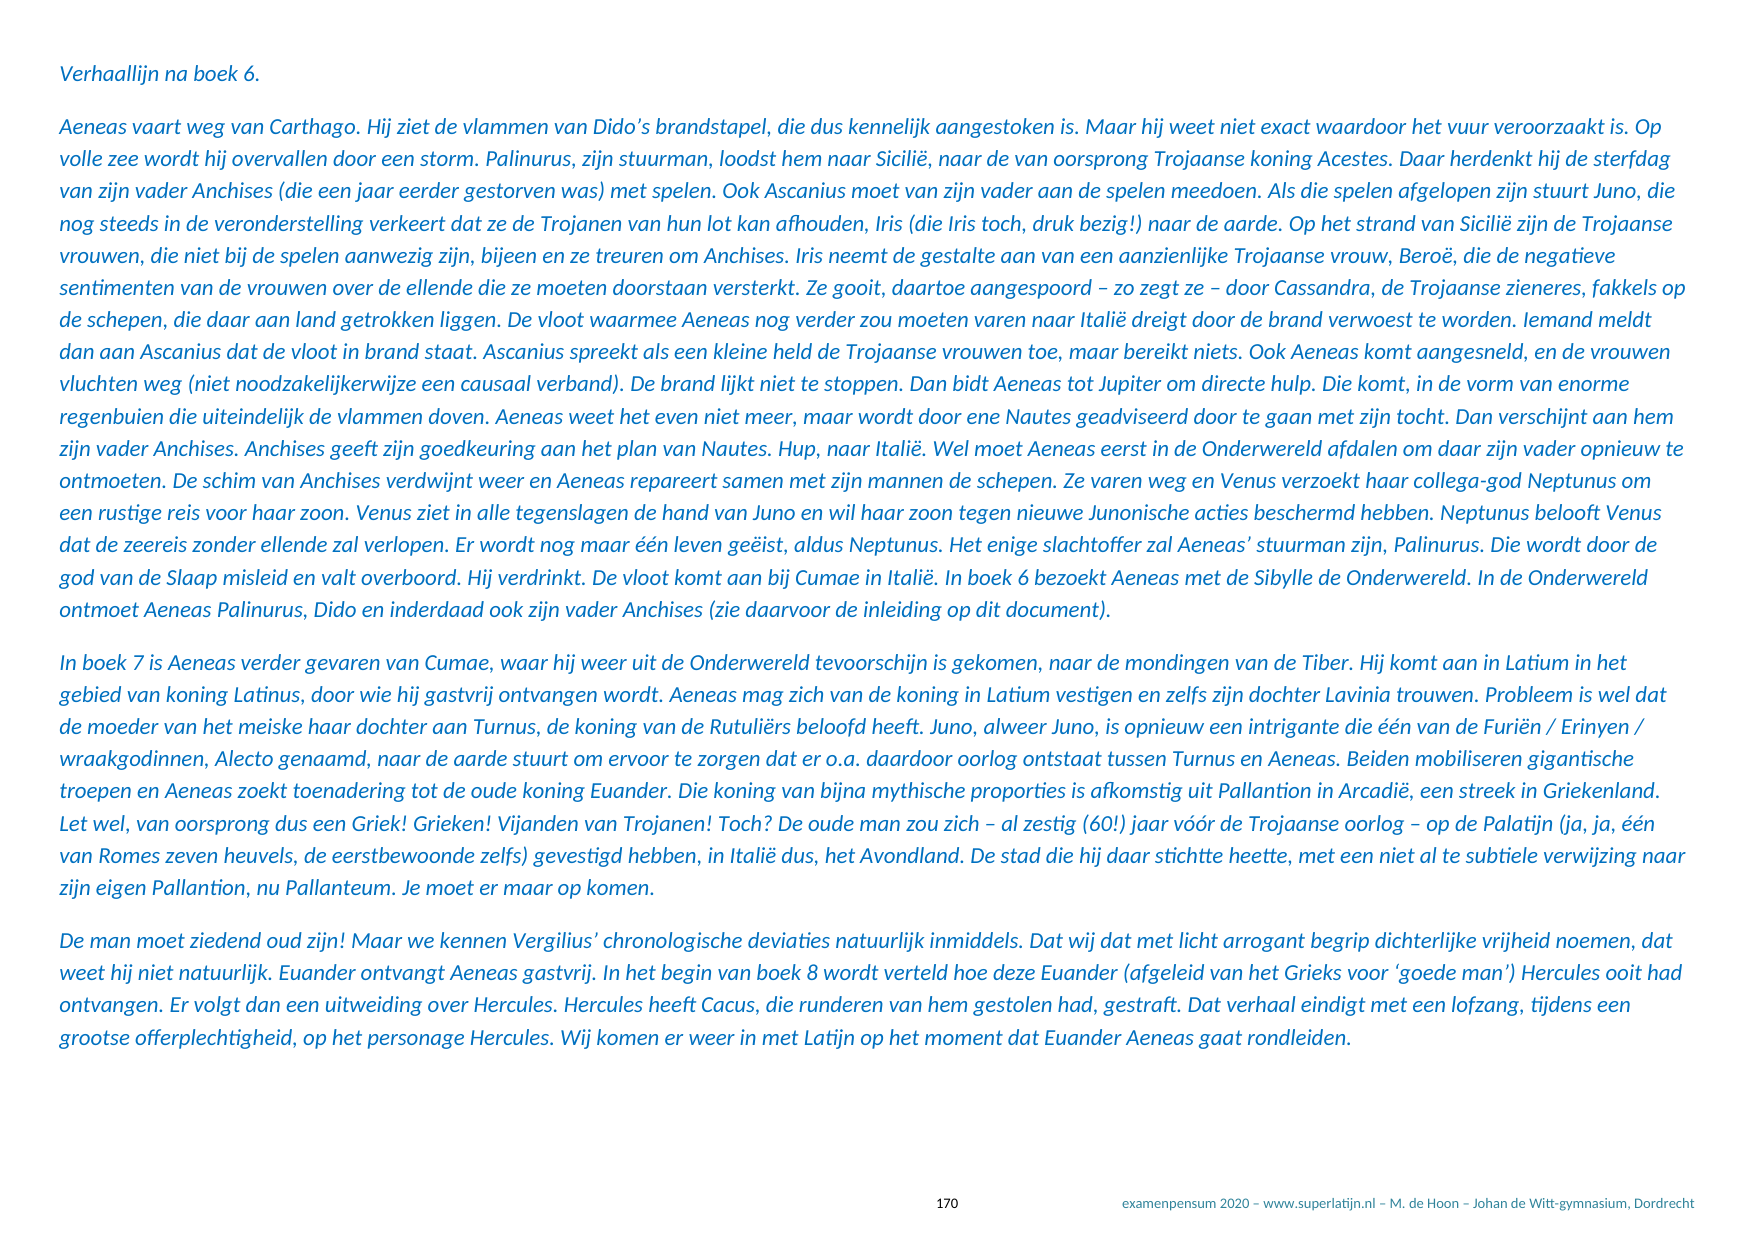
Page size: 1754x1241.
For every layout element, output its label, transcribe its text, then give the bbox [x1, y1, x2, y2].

text Verhaallijn na boek 6. [59, 59, 1695, 87]
text Aeneas vaart weg van Carthago. Hij ziet de vlammen van Dido’s brandstapel, die dus kennelijk aangestoken is. Maar hij weet niet exact waardoor het vuur veroorzaakt is. Op volle zee wordt hij overvallen door een storm. Palinurus, zijn stuurman, loodst hem naar Sicilië, naar de van oorsprong Trojaanse koning Acestes. Daar herdenkt hij de sterfdag van zijn vader Anchises (die een jaar eerder gestorven was) met spelen. Ook Ascanius moet van zijn vader aan de spelen meedoen. Als die spelen afgelopen zijn stuurt Juno, die nog steeds in de veronderstelling verkeert dat ze de Trojanen van hun lot kan afhouden, Iris (die Iris toch, druk bezig!) naar de aarde. Op het strand van Sicilië zijn de Trojaanse vrouwen, die niet bij de spelen aanwezig zijn, bijeen en ze treuren om Anchises. Iris neemt de gestalte aan van een aanzienlijke Trojaanse vrouw, Beroë, die de negatieve sentimenten van de vrouwen over de ellende die ze moeten doorstaan versterkt. Ze gooit, daartoe aangespoord – zo zegt ze – door Cassandra, de Trojaanse zieneres, fakkels op de schepen, die daar aan land getrokken liggen. De vloot waarmee Aeneas nog verder zou moeten varen naar Italië dreigt door de brand verwoest te worden. Iemand meldt dan aan Ascanius dat de vloot in brand staat. Ascanius spreekt als een kleine held de Trojaanse vrouwen toe, maar bereikt niets. Ook Aeneas komt aangesneld, en de vrouwen vluchten weg (niet noodzakelijkerwijze een causaal verband). De brand lijkt niet te stoppen. Dan bidt Aeneas tot Jupiter om directe hulp. Die komt, in de vorm van enorme regenbuien die uiteindelijk de vlammen doven. Aeneas weet het even niet meer, maar wordt door ene Nautes geadviseerd door te gaan met zijn tocht. Dan verschijnt aan hem zijn vader Anchises. Anchises geeft zijn goedkeuring aan het plan van Nautes. Hup, naar Italië. Wel moet Aeneas eerst in de Onderwereld afdalen om daar zijn vader opnieuw te ontmoeten. De schim van Anchises verdwijnt weer en Aeneas repareert samen met zijn mannen de schepen. Ze varen weg en Venus verzoekt haar collega-god Neptunus om een rustige reis voor haar zoon. Venus ziet in alle tegenslagen de hand van Juno en wil haar zoon tegen nieuwe Junonische acties beschermd hebben. Neptunus belooft Venus dat de zeereis zonder ellende zal verlopen. Er wordt nog maar één leven geëist, aldus Neptunus. Het enige slachtoffer zal Aeneas’ stuurman zijn, Palinurus. Die wordt door de god van de Slaap misleid en valt overboord. Hij verdrinkt. De vloot komt aan bij Cumae in Italië. In boek 6 bezoekt Aeneas met de Sibylle de Onderwereld. In de Onderwereld ontmoet Aeneas Palinurus, Dido en inderdaad ook zijn vader Anchises (zie daarvoor de inleiding op dit document). [59, 112, 1695, 623]
text De man moet ziedend oud zijn! Maar we kennen Vergilius’ chronologische deviaties natuurlijk inmiddels. Dat wij dat met licht arrogant begrip dichterlijke vrijheid noemen, dat weet hij niet natuurlijk. Euander ontvangt Aeneas gastvrij. In het begin van boek 8 wordt verteld hoe deze Euander (afgeleid van het Grieks voor ‘goede man’) Hercules ooit had ontvangen. Er volgt dan een uitweiding over Hercules. Hercules heeft Cacus, die runderen van hem gestolen had, gestraft. Dat verhaal eindigt met een lofzang, tijdens een grootse offerplechtigheid, op het personage Hercules. Wij komen er weer in met Latijn op het moment dat Euander Aeneas gaat rondleiden. [59, 926, 1695, 1051]
text In boek 7 is Aeneas verder gevaren van Cumae, waar hij weer uit de Onderwereld tevoorschijn is gekomen, naar de mondingen van de Tiber. Hij komt aan in Latium in het gebied van koning Latinus, door wie hij gastvrij ontvangen wordt. Aeneas mag zich van de koning in Latium vestigen en zelfs zijn dochter Lavinia trouwen. Probleem is wel dat de moeder van het meiske haar dochter aan Turnus, de koning van de Rutuliërs beloofd heeft. Juno, alweer Juno, is opnieuw een intrigante die één van de Furiën / Erinyen / wraakgodinnen, Alecto genaamd, naar de aarde stuurt om ervoor te zorgen dat er o.a. daardoor oorlog ontstaat tussen Turnus en Aeneas. Beiden mobiliseren gigantische troepen en Aeneas zoekt toenadering tot de oude koning Euander. Die koning van bijna mythische proporties is afkomstig uit Pallantion in Arcadië, een streek in Griekenland. Let wel, van oorsprong dus een Griek! Grieken! Vijanden van Trojanen! Toch? De oude man zou zich – al zestig (60!) jaar vóór de Trojaanse oorlog – op de Palatijn (ja, ja, één van Romes zeven heuvels, de eerstbewoonde zelfs) gevestigd hebben, in Italië dus, het Avondland. De stad die hij daar stichtte heette, met een niet al te subtiele verwijzing naar zijn eigen Pallantion, nu Pallanteum. Je moet er maar op komen. [59, 648, 1695, 901]
